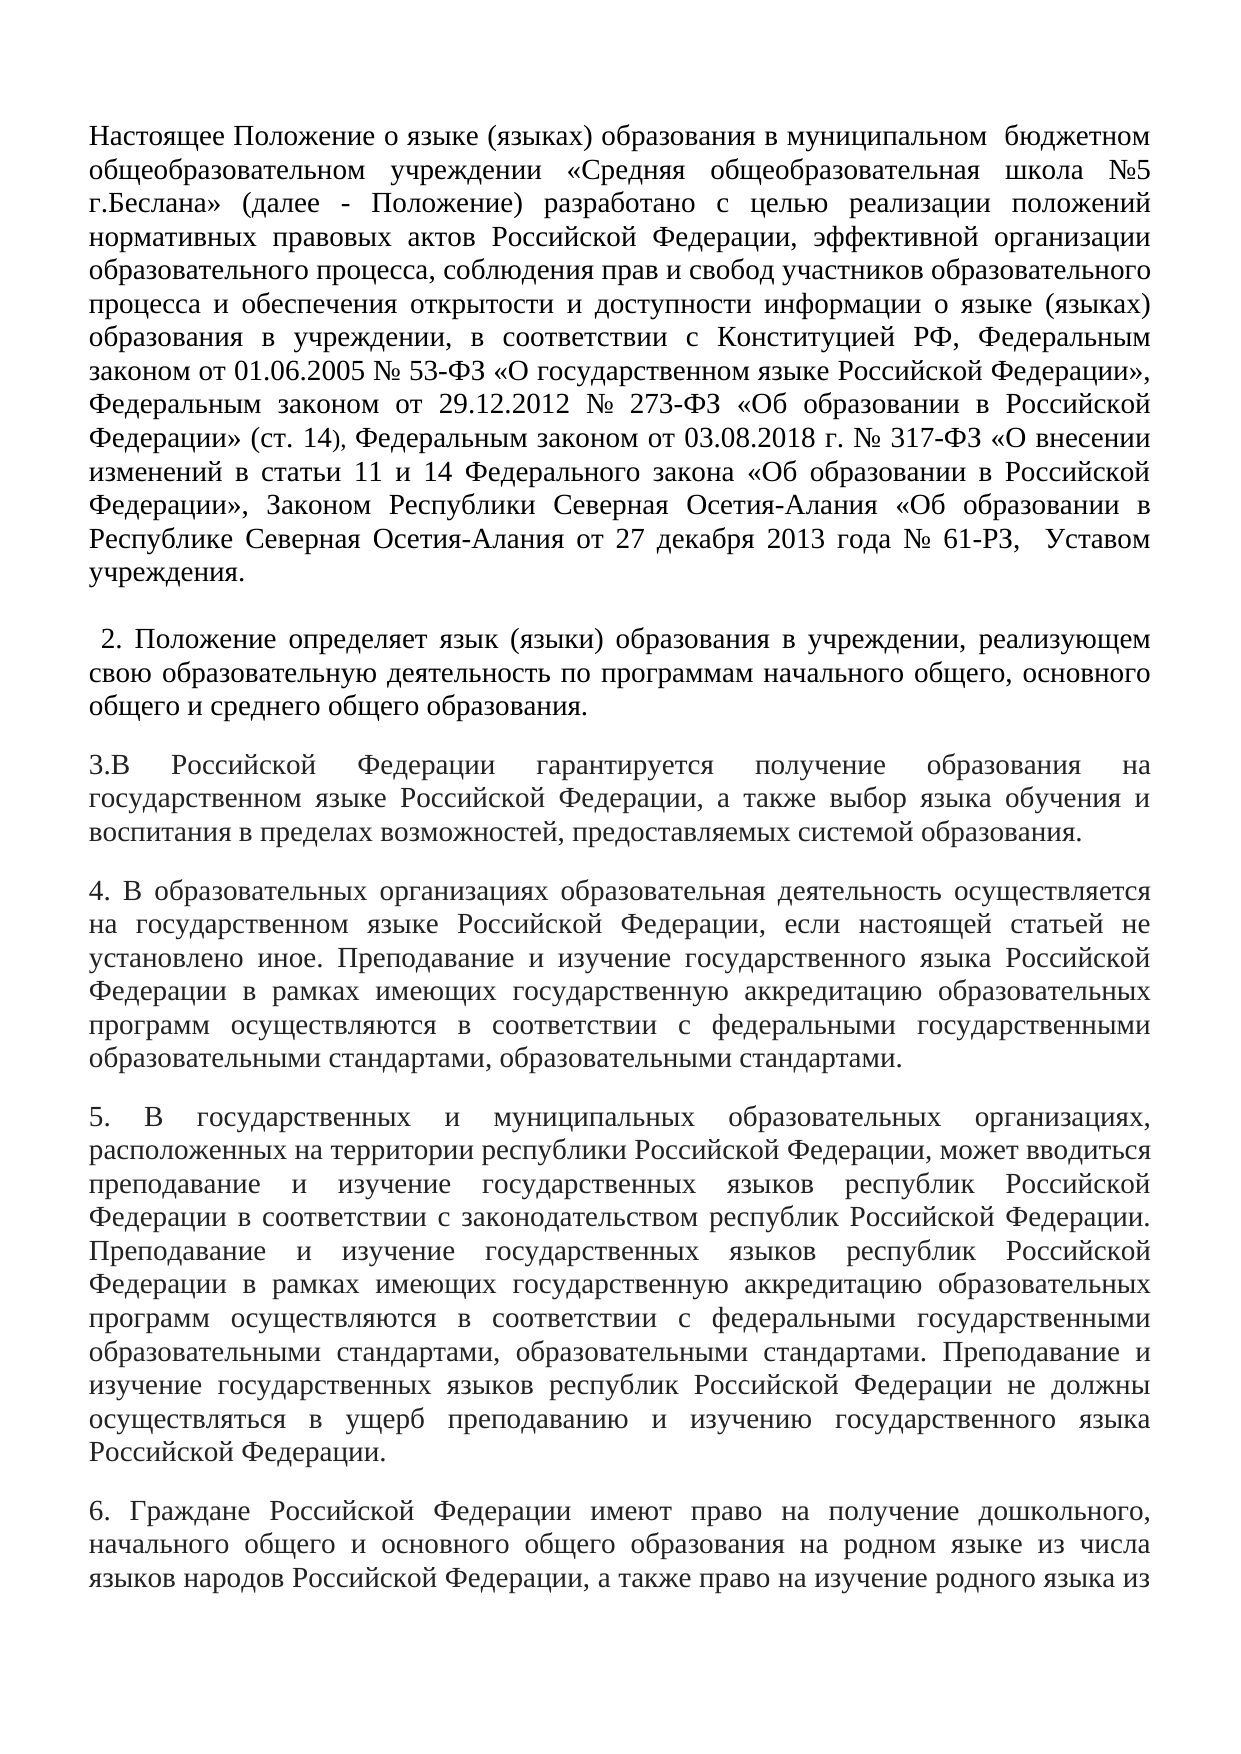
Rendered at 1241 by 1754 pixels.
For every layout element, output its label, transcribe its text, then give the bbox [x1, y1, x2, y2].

text 3.В Российской Федерации гарантируется получение образования на государственном языке Российской Федерации, а также выбор языка обучения и воспитания в пределах возможностей, предоставляемых системой образования. [89, 747, 1152, 848]
text 2. Положение определяет язык (языки) образования в учреждении, реализующем свою образовательную деятельность по программам начального общего, основного общего и среднего общего образования. [89, 621, 1152, 722]
text 5. В государственных и муниципальных образовательных организациях, расположенных на территории республики Российской Федерации, может вводиться преподавание и изучение государственных языков республик Российской Федерации в соответствии с законодательством республик Российской Федерации. Преподавание и изучение государственных языков республик Российской Федерации в рамках имеющих государственную аккредитацию образовательных программ осуществляются в соответствии с федеральными государственными образовательными стандартами, образовательными стандартами. Преподавание и изучение государственных языков республик Российской Федерации не должны осуществляться в ущерб преподаванию и изучению государственного языка Российской Федерации. [89, 1099, 1152, 1468]
text 4. В образовательных организациях образовательная деятельность осуществляется на государственном языке Российской Федерации, если настоящей статьей не установлено иное. Преподавание и изучение государственного языка Российской Федерации в рамках имеющих государственную аккредитацию образовательных программ осуществляются в соответствии с федеральными государственными образовательными стандартами, образовательными стандартами. [89, 873, 1152, 1074]
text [89, 1493, 1152, 1593]
text Настоящее Положение о языке (языках) образования в муниципальном бюджетном общеобразовательном учреждении «Средняя общеобразовательная школа №5 г.Беслана» (далее - Положение) разработано с целью реализации положений нормативных правовых актов Российской Федерации, эффективной организации образовательного процесса, соблюдения прав и свобод участников образовательного процесса и обеспечения открытости и доступности информации о языке (языках) образования в учреждении, в соответствии с Конституцией РФ, Федеральным законом от 01.06.2005 № 53-ФЗ «О государственном языке Российской Федерации», Федеральным законом от 29.12.2012 № 273-ФЗ «Об образовании в Российской Федерации» (ст. 14), Федеральным законом от 03.08.2018 г. № 317-ФЗ «О внесении изменений в статьи 11 и 14 Федерального закона «Об образовании в Российской Федерации», Законом Республики Северная Осетия-Алания «Об образовании в Республике Северная Осетия-Алания от 27 декабря 2013 года № 61-РЗ, Уставом учреждения. [89, 118, 1152, 588]
